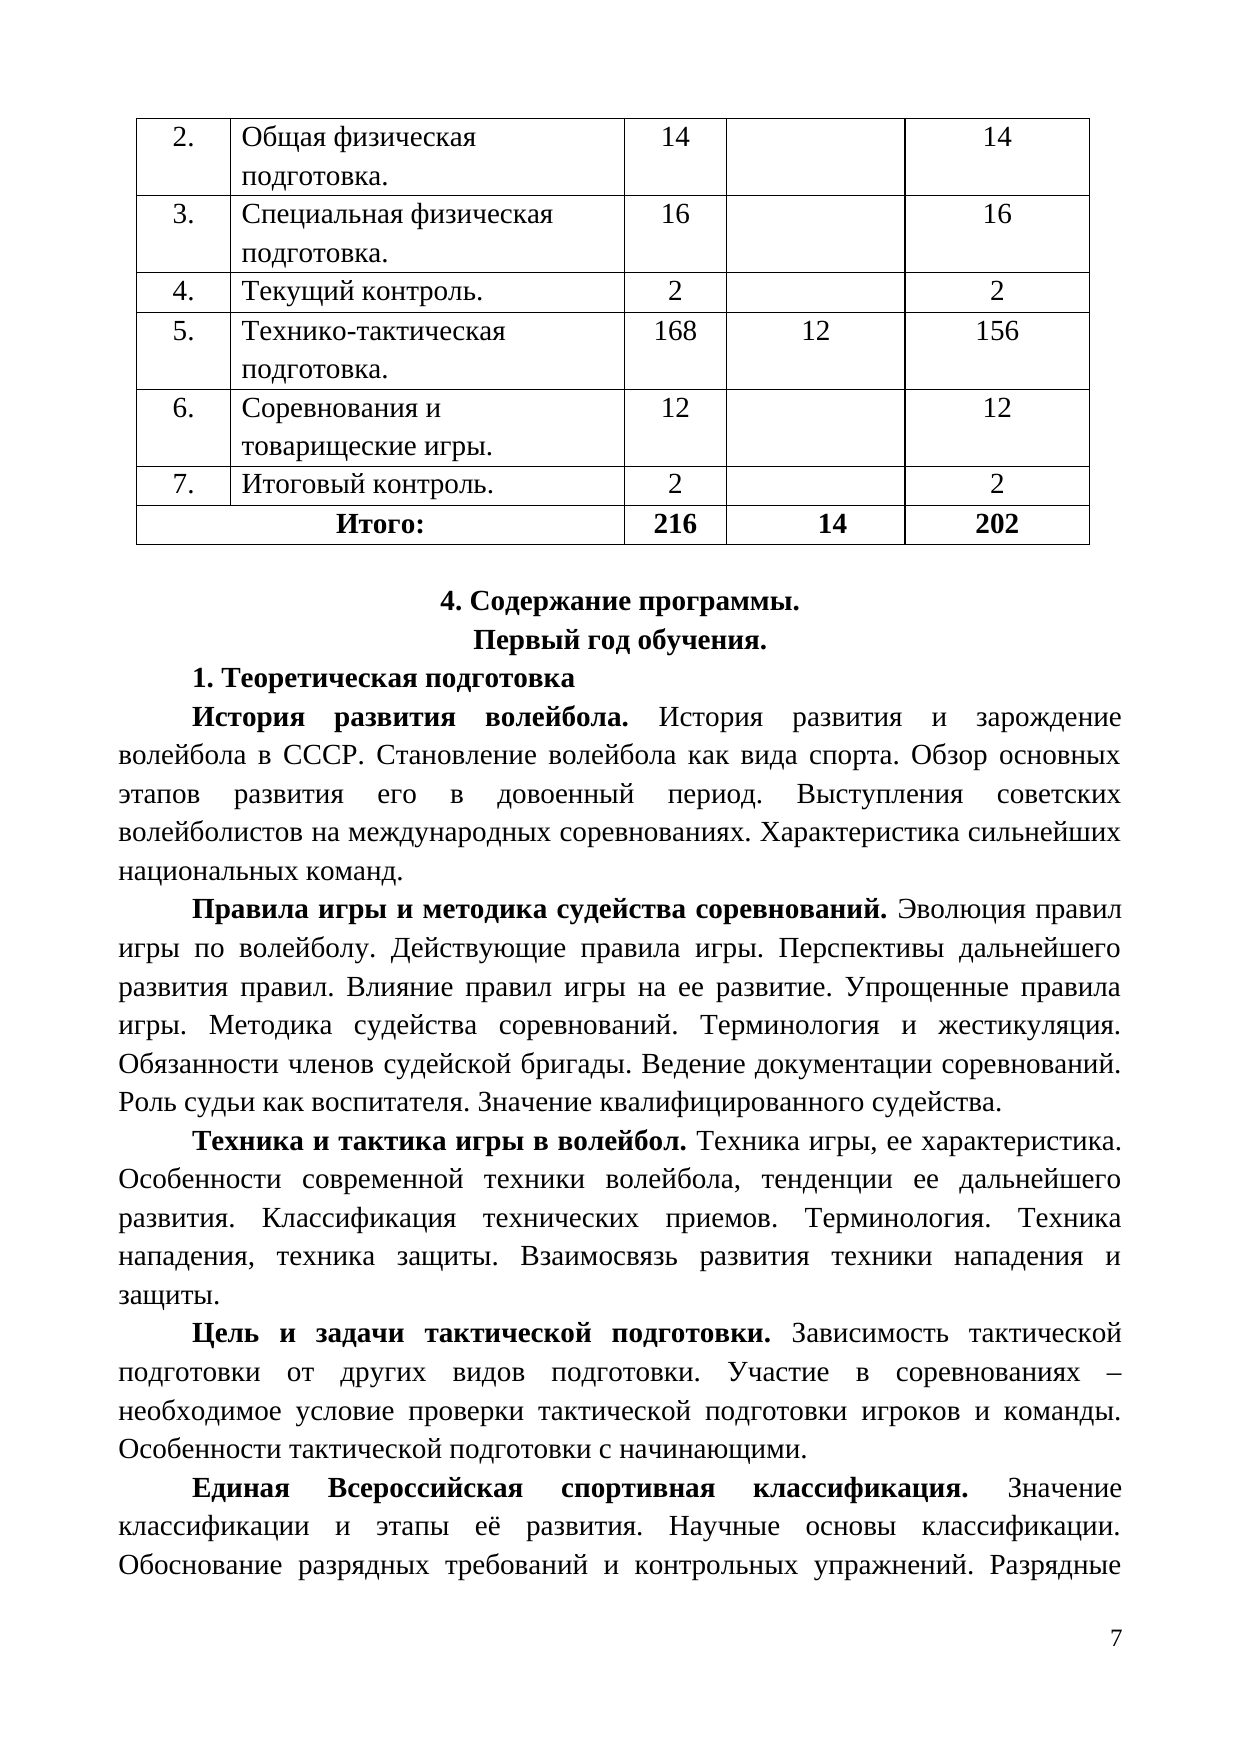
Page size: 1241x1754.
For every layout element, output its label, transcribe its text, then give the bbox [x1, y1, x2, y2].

table_cell Текущий контроль. [231, 273, 624, 312]
table_cell 6. [137, 390, 230, 466]
table_cell 12 [727, 313, 904, 389]
table_cell 16 [625, 196, 726, 272]
table_cell 2 [625, 467, 726, 505]
table_cell Итоговый контроль. [231, 467, 624, 505]
table_cell 168 [625, 313, 726, 389]
table_cell Соревнования и товарищеские игры. [231, 390, 624, 466]
table_cell 2 [906, 273, 1089, 312]
table_cell [727, 467, 904, 505]
text История развития волейбола. История развития и зарождение волейбола в СССР. Становление волейбола как вида спорта. Обзор основных этапов развития его в довоенный период. Выступления советских волейболистов на международных соревнованиях. Характеристика сильнейших национальных команд. [118, 699, 1122, 887]
table_cell 156 [906, 313, 1089, 389]
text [118, 1470, 1122, 1580]
text 1. Теоретическая подготовка [118, 660, 1122, 694]
table_cell Итого: [137, 506, 624, 544]
table_cell 216 [625, 506, 726, 544]
table_cell [727, 196, 904, 272]
table_cell 12 [625, 390, 726, 466]
table_cell 12 [906, 390, 1089, 466]
table_cell [727, 390, 904, 466]
table_cell 2 [625, 273, 726, 312]
table_cell 4. [137, 273, 230, 312]
table_cell 7. [137, 467, 230, 505]
table_cell 14 [625, 119, 726, 195]
table_cell Общая физическая подготовка. [231, 119, 624, 195]
table_cell 3. [137, 196, 230, 272]
text Цель и задачи тактической подготовки. Зависимость тактической подготовки от других видов подготовки. Участие в соревнованиях – необходимое условие проверки тактической подготовки игроков и команды. Особенности тактической подготовки с начинающими. [118, 1316, 1122, 1465]
text Техника и тактика игры в волейбол. Техника игры, ее характеристика. Особенности современной техники волейбола, тенденции ее дальнейшего развития. Классификация технических приемов. Терминология. Техника нападения, техника защиты. Взаимосвязь развития техники нападения и защиты. [118, 1123, 1122, 1311]
table_cell [727, 273, 904, 312]
table_cell 202 [906, 506, 1089, 544]
text Первый год обучения. [118, 622, 1122, 655]
table_cell 2 [906, 467, 1089, 505]
table_cell Технико-тактическая подготовка. [231, 313, 624, 389]
text 4. Содержание программы. [118, 583, 1122, 617]
table_cell [727, 119, 904, 195]
table_cell 16 [906, 196, 1089, 272]
table_cell 2. [137, 119, 230, 195]
table_cell 5. [137, 313, 230, 389]
table_cell Специальная физическая подготовка. [231, 196, 624, 272]
table_cell 14 [906, 119, 1089, 195]
text Правила игры и методика судейства соревнований. Эволюция правил игры по волейболу. Действующие правила игры. Перспективы дальнейшего развития правил. Влияние правил игры на ее развитие. Упрощенные правила игры. Методика судейства соревнований. Терминология и жестикуляция. Обязанности членов судейской бригады. Ведение документации соревнований. Роль судьи как воспитателя. Значение квалифицированного судейства. [118, 892, 1122, 1118]
table_cell 14 [727, 506, 904, 544]
